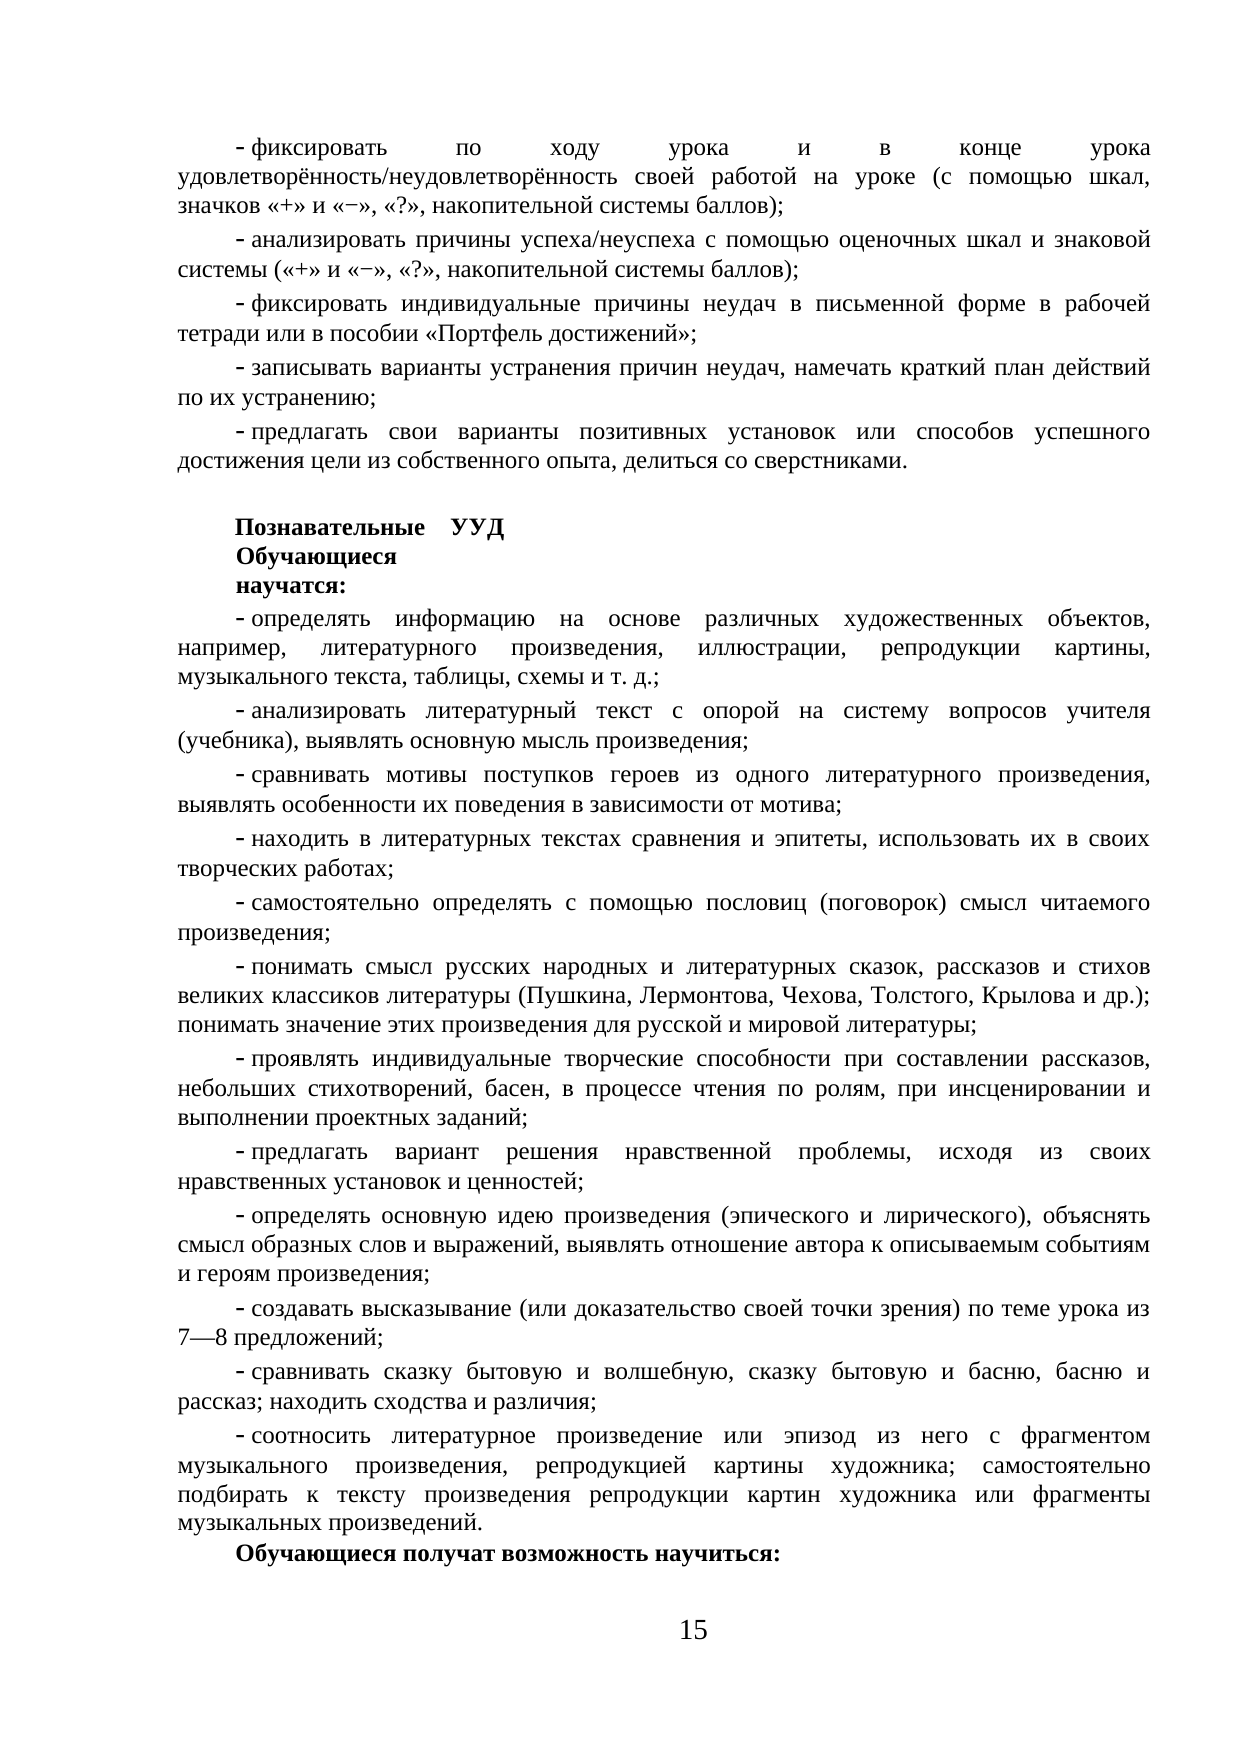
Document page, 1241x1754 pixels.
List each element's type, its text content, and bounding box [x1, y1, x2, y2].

text Познавательные УУД Обучающиеся научатся: [234, 512, 504, 599]
list находить в литературных текстах сравнения и эпитеты, использовать их в своих творческих работах; [177, 819, 1151, 882]
list предлагать вариант решения нравственной проблемы, исходя из своих нравственных установок и ценностей; [177, 1132, 1151, 1194]
list анализировать литературный текст с опорой на систему вопросов учителя (учебника), выявлять основную мысль произведения; [177, 692, 1151, 754]
list предлагать свои варианты позитивных установок или способов успешного достижения цели из собственного опыта, делиться со сверстниками. [177, 412, 1151, 474]
list определять информацию на основе различных художественных объектов, например, литературного произведения, иллюстрации, репродукции картины, музыкального текста, таблицы, схемы и т. д.; [177, 599, 1151, 690]
list создавать высказывание (или доказательство своей точки зрения) по теме урока из 7—8 предложений; [177, 1289, 1151, 1351]
list записывать варианты устранения причин неудач, намечать краткий план действий по их устранению; [177, 348, 1151, 410]
text Обучающиеся получат возможность научиться: [235, 1538, 1151, 1566]
list определять основную идею произведения (эпического и лирического), объяснять смысл образных слов и выражений, выявлять отношение автора к описываемым событиям и героям произведения; [177, 1196, 1151, 1287]
list сравнивать сказку бытовую и волшебную, сказку бытовую и басню, басню и рассказ; находить сходства и различия; [177, 1352, 1151, 1415]
list сравнивать мотивы поступков героев из одного литературного произведения, выявлять особенности их поведения в зависимости от мотива; [177, 755, 1151, 818]
list фиксировать по ходу урока и в конце урока удовлетворённость/неудовлетворённость своей работой на уроке (с помощью шкал, значков «+» и «−», «?», накопительной системы баллов); [177, 128, 1151, 219]
list фиксировать индивидуальные причины неудач в письменной форме в рабочей тетради или в пособии «Портфель достижений»; [177, 284, 1151, 347]
list самостоятельно определять с помощью пословиц (поговорок) смысл читаемого произведения; [177, 883, 1151, 945]
list понимать смысл русских народных и литературных сказок, рассказов и стихов великих классиков литературы (Пушкина, Лермонтова, Чехова, Толстого, Крылова и др.); понимать значение этих произведения для русской и мировой литературы; [177, 947, 1151, 1038]
list соотносить литературное произведение или эпизод из него с фрагментом музыкального произведения, репродукцией картины художника; самостоятельно подбирать к тексту произведения репродукции картин художника или фрагменты музыкальных произведений. [177, 1416, 1151, 1536]
list проявлять индивидуальные творческие способности при составлении рассказов, небольших стихотворений, басен, в процессе чтения по ролям, при инсценировании и выполнении проектных заданий; [177, 1039, 1151, 1131]
list анализировать причины успеха/неуспеха с помощью оценочных шкал и знаковой системы («+» и «−», «?», накопительной системы баллов); [177, 220, 1151, 283]
